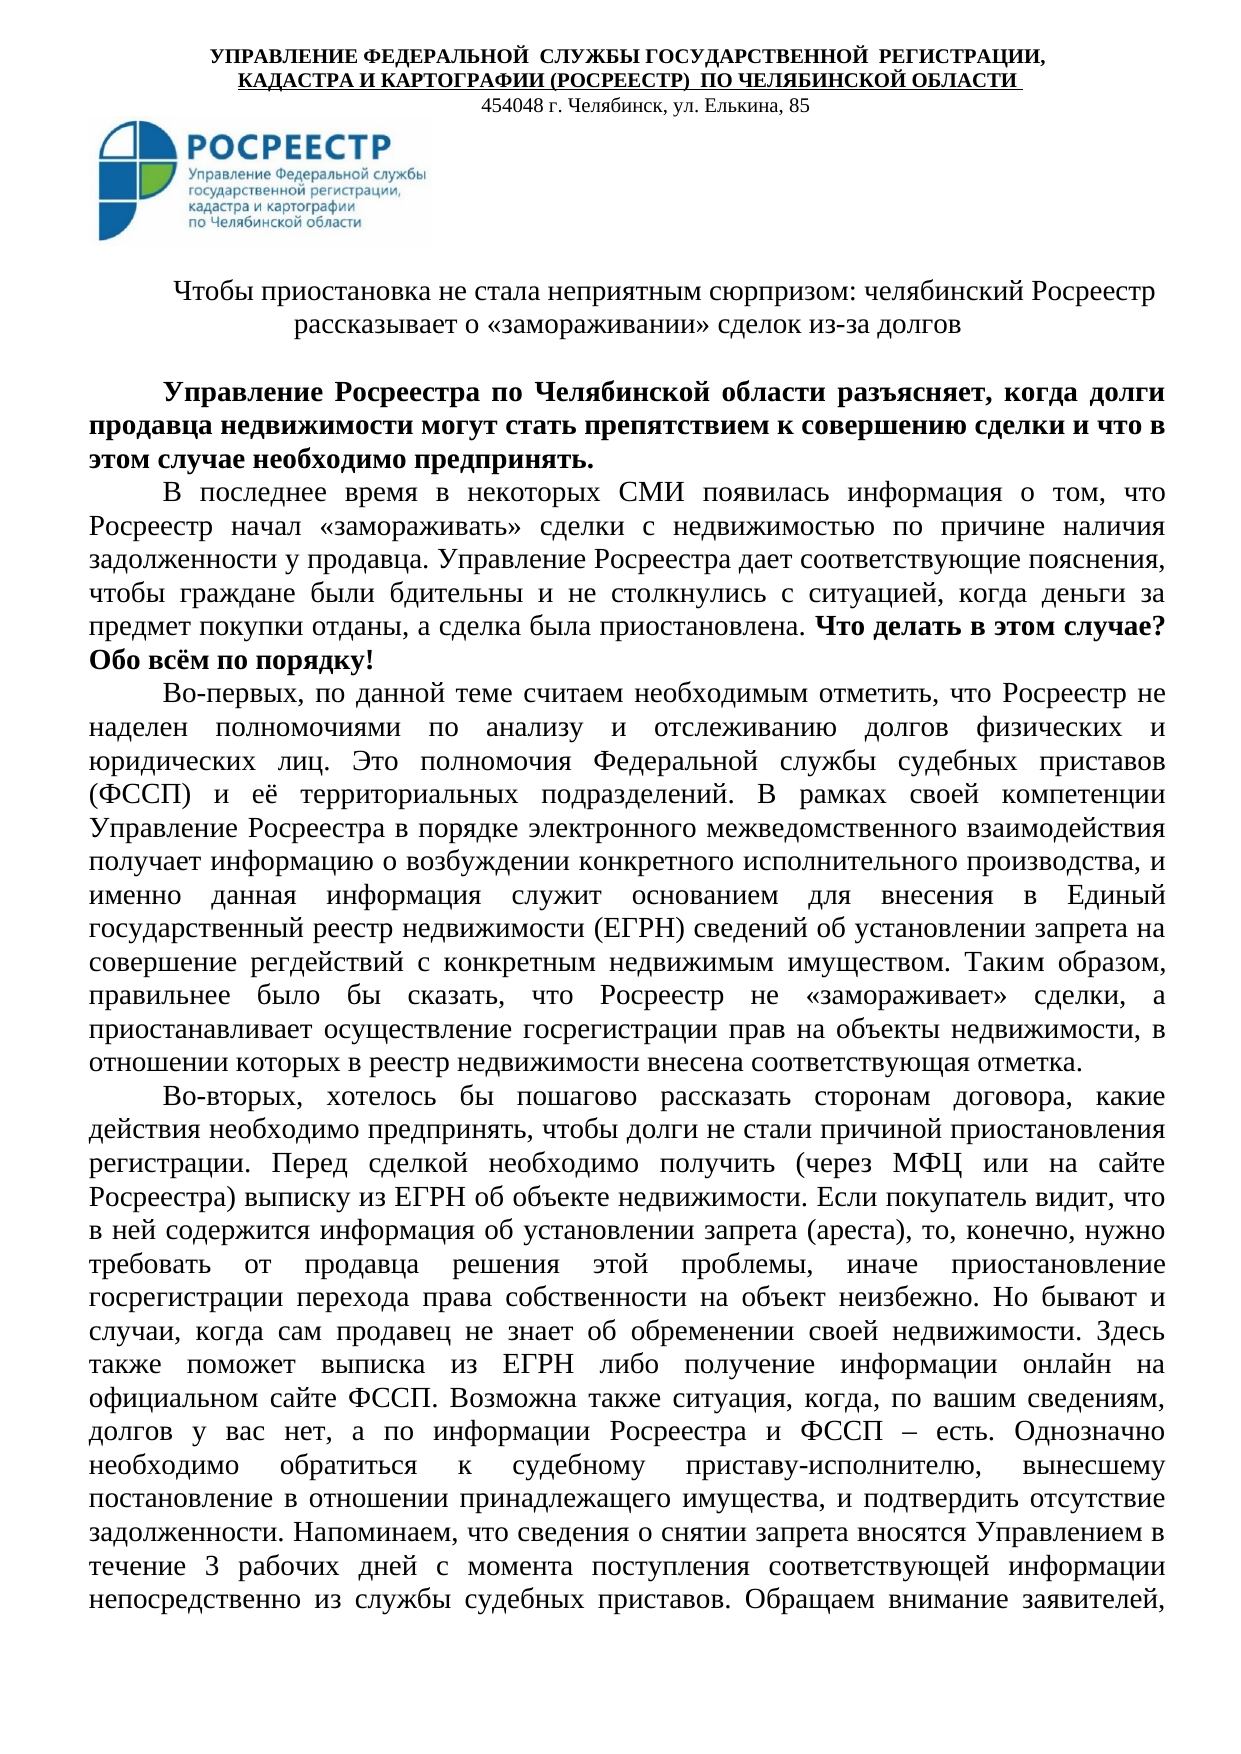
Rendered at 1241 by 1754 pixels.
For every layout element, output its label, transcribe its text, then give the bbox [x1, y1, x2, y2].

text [89, 1078, 1167, 1615]
text УПРАВЛЕНИЕ ФЕДЕРАЛЬНОЙ СЛУЖБЫ ГОСУДАРСТВЕННОЙ РЕГИСТРАЦИИ, [89, 44, 1167, 68]
text Чтобы приостановка не стала неприятным сюрпризом: челябинский Росреестр рассказывает о «замораживании» сделок из-за долгов [89, 273, 1167, 340]
text 454048 г. Челябинск, ул. Елькина, 85 [89, 92, 1167, 117]
text Во-первых, по данной теме считаем необходимым отметить, что Росреестр не наделен полномочиями по анализу и отслеживанию долгов физических и юридических лиц. Это полномочия Федеральной службы судебных приставов (ФССП) и её территориальных подразделений. В рамках своей компетенции Управление Росреестра в порядке электронного межведомственного взаимодействия получает информацию о возбуждении конкретного исполнительного производства, и именно данная информация служит основанием для внесения в Единый государственный реестр недвижимости (ЕГРН) сведений об установлении запрета на совершение регдействий с конкретным недвижимым имуществом. Таким образом, правильнее было бы сказать, что Росреестр не «замораживает» сделки, а приостанавливает осуществление госрегистрации прав на объекты недвижимости, в отношении которых в реестр недвижимости внесена соответствующая отметка. [89, 676, 1167, 1078]
text КАДАСТРА И КАРТОГРАФИИ (РОСРЕЕСТР) ПО ЧЕЛЯБИНСКОЙ ОБЛАСТИ [89, 68, 1167, 92]
text Управление Росреестра по Челябинской области разъясняет, когда долги продавца недвижимости могут стать препятствием к совершению сделки и что в этом случае необходимо предпринять. [89, 374, 1167, 474]
text В последнее время в некоторых СМИ появилась информация о том, что Росреестр начал «замораживать» сделки с недвижимостью по причине наличия задолженности у продавца. Управление Росреестра дает соответствующие пояснения, чтобы граждане были бдительны и не столкнулись с ситуацией, когда деньги за предмет покупки отданы, а сделка была приостановлена. Что делать в этом случае? Обо всём по порядку! [89, 474, 1167, 676]
picture [88, 116, 433, 246]
